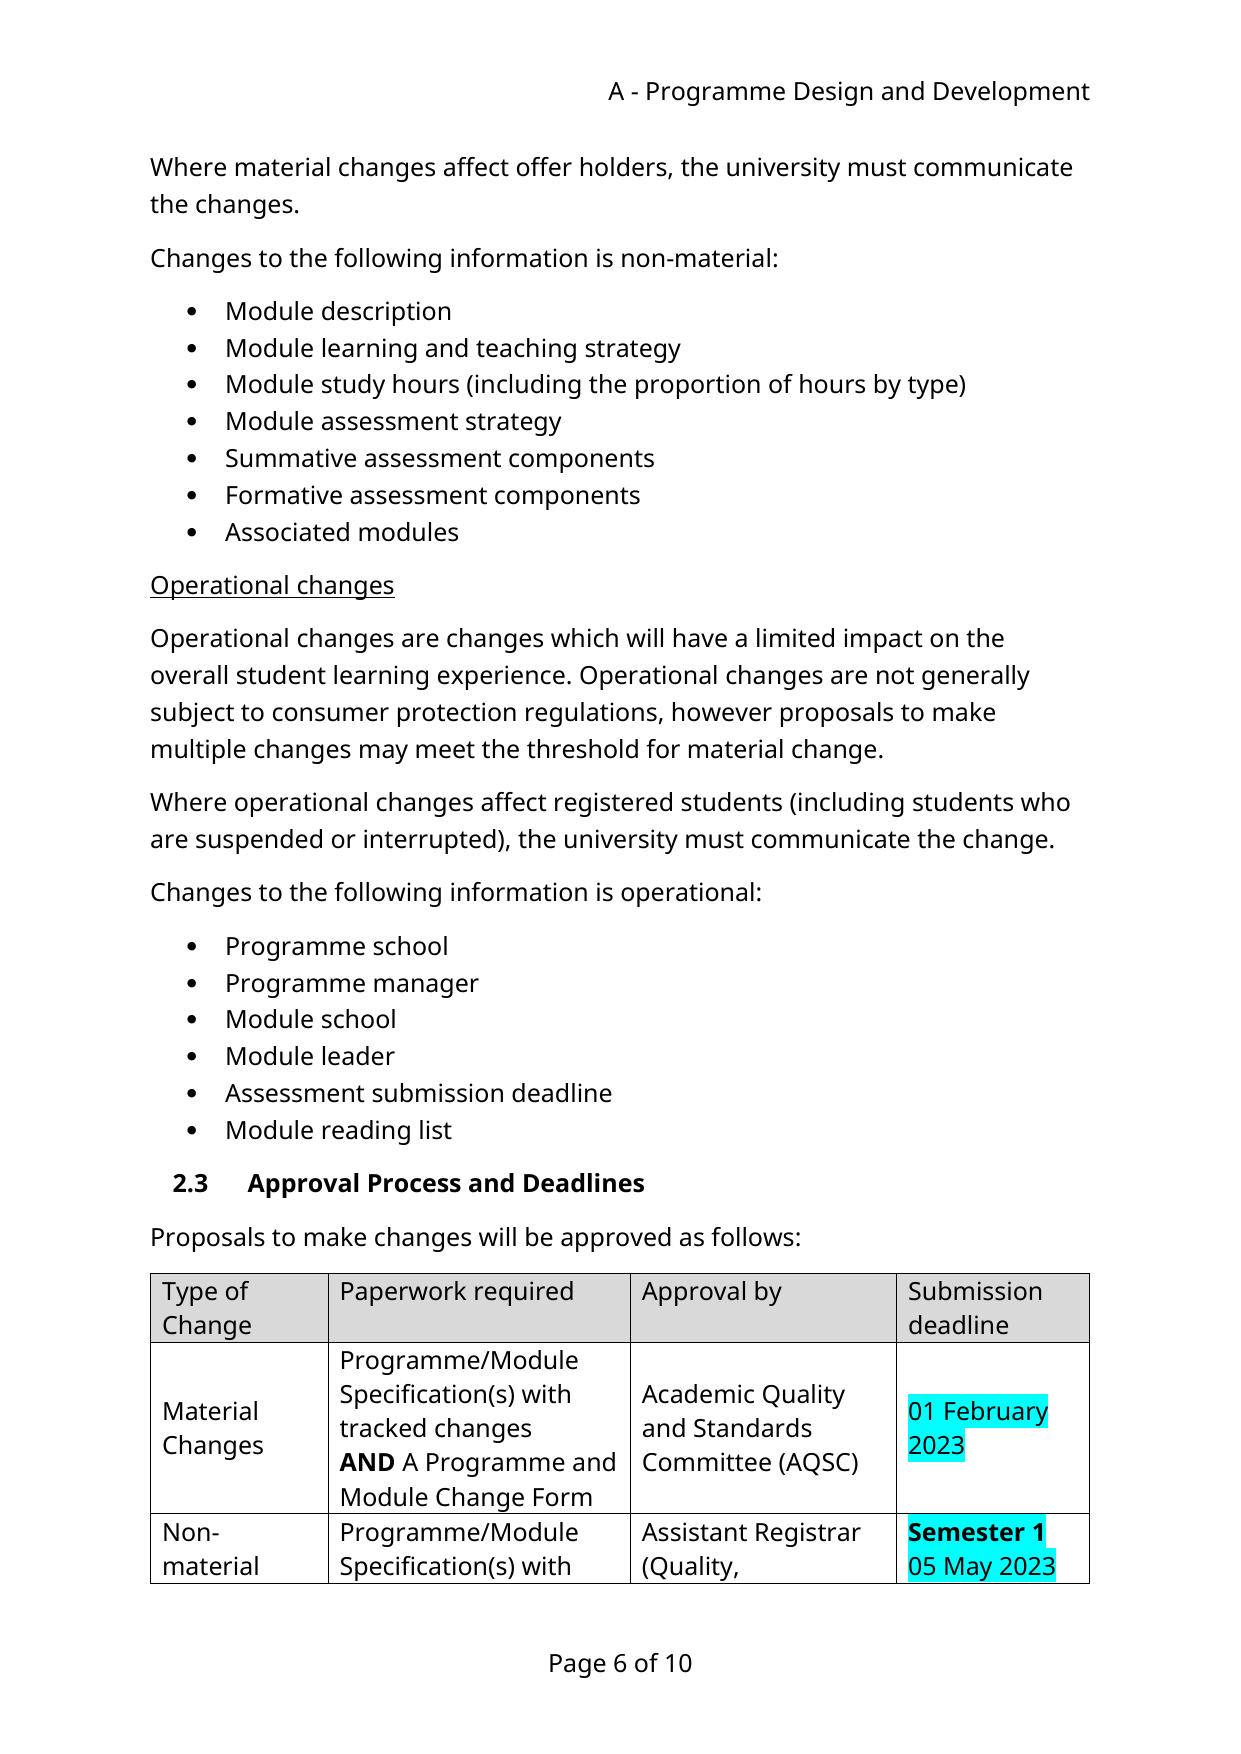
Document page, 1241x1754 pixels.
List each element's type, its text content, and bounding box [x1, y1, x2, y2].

text Where material changes affect offer holders, the university must communicate the changes. [150, 150, 1090, 221]
text Operational changes [150, 568, 1090, 602]
table_cell Programme/Module Specification(s) with tracked changes AND A Programme and Module Change Form [329, 1343, 630, 1513]
list Programme manager [187, 965, 1090, 999]
text Changes to the following information is non-material: [150, 240, 1090, 274]
table_cell 01 February 2023 [897, 1343, 1089, 1513]
table_header Type of Change [151, 1274, 328, 1342]
list Associated modules [187, 514, 1090, 548]
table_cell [151, 1514, 328, 1582]
list Module study hours (including the proportion of hours by type) [187, 367, 1090, 401]
list Summative assessment components [187, 441, 1090, 475]
text Changes to the following information is operational: [150, 875, 1090, 909]
table_header Paperwork required [329, 1274, 630, 1342]
list Formative assessment components [187, 477, 1090, 512]
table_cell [329, 1514, 630, 1582]
list Module learning and teaching strategy [187, 330, 1090, 364]
subtitle Approval Process and Deadlines [172, 1166, 1090, 1200]
table_header Approval by [631, 1274, 896, 1342]
text Where operational changes affect registered students (including students who are suspended or interrupted), the university must communicate the change. [150, 785, 1090, 856]
text Operational changes are changes which will have a limited impact on the overall student learning experience. Operational changes are not generally subject to consumer protection regulations, however proposals to make multiple changes may meet the threshold for material change. [150, 621, 1090, 766]
table_cell Academic Quality and Standards Committee (AQSC) [631, 1343, 896, 1513]
list Module assessment strategy [187, 404, 1090, 438]
list Module school [187, 1002, 1090, 1036]
text Proposals to make changes will be approved as follows: [150, 1219, 1090, 1253]
table_header Submission deadline [897, 1274, 1089, 1342]
list Module leader [187, 1039, 1090, 1073]
list Programme school [187, 928, 1090, 963]
table_cell Material Changes [151, 1343, 328, 1513]
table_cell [631, 1514, 896, 1582]
list Module reading list [187, 1112, 1090, 1146]
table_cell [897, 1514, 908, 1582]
list Assessment submission deadline [187, 1076, 1090, 1110]
list Module description [187, 294, 1090, 328]
